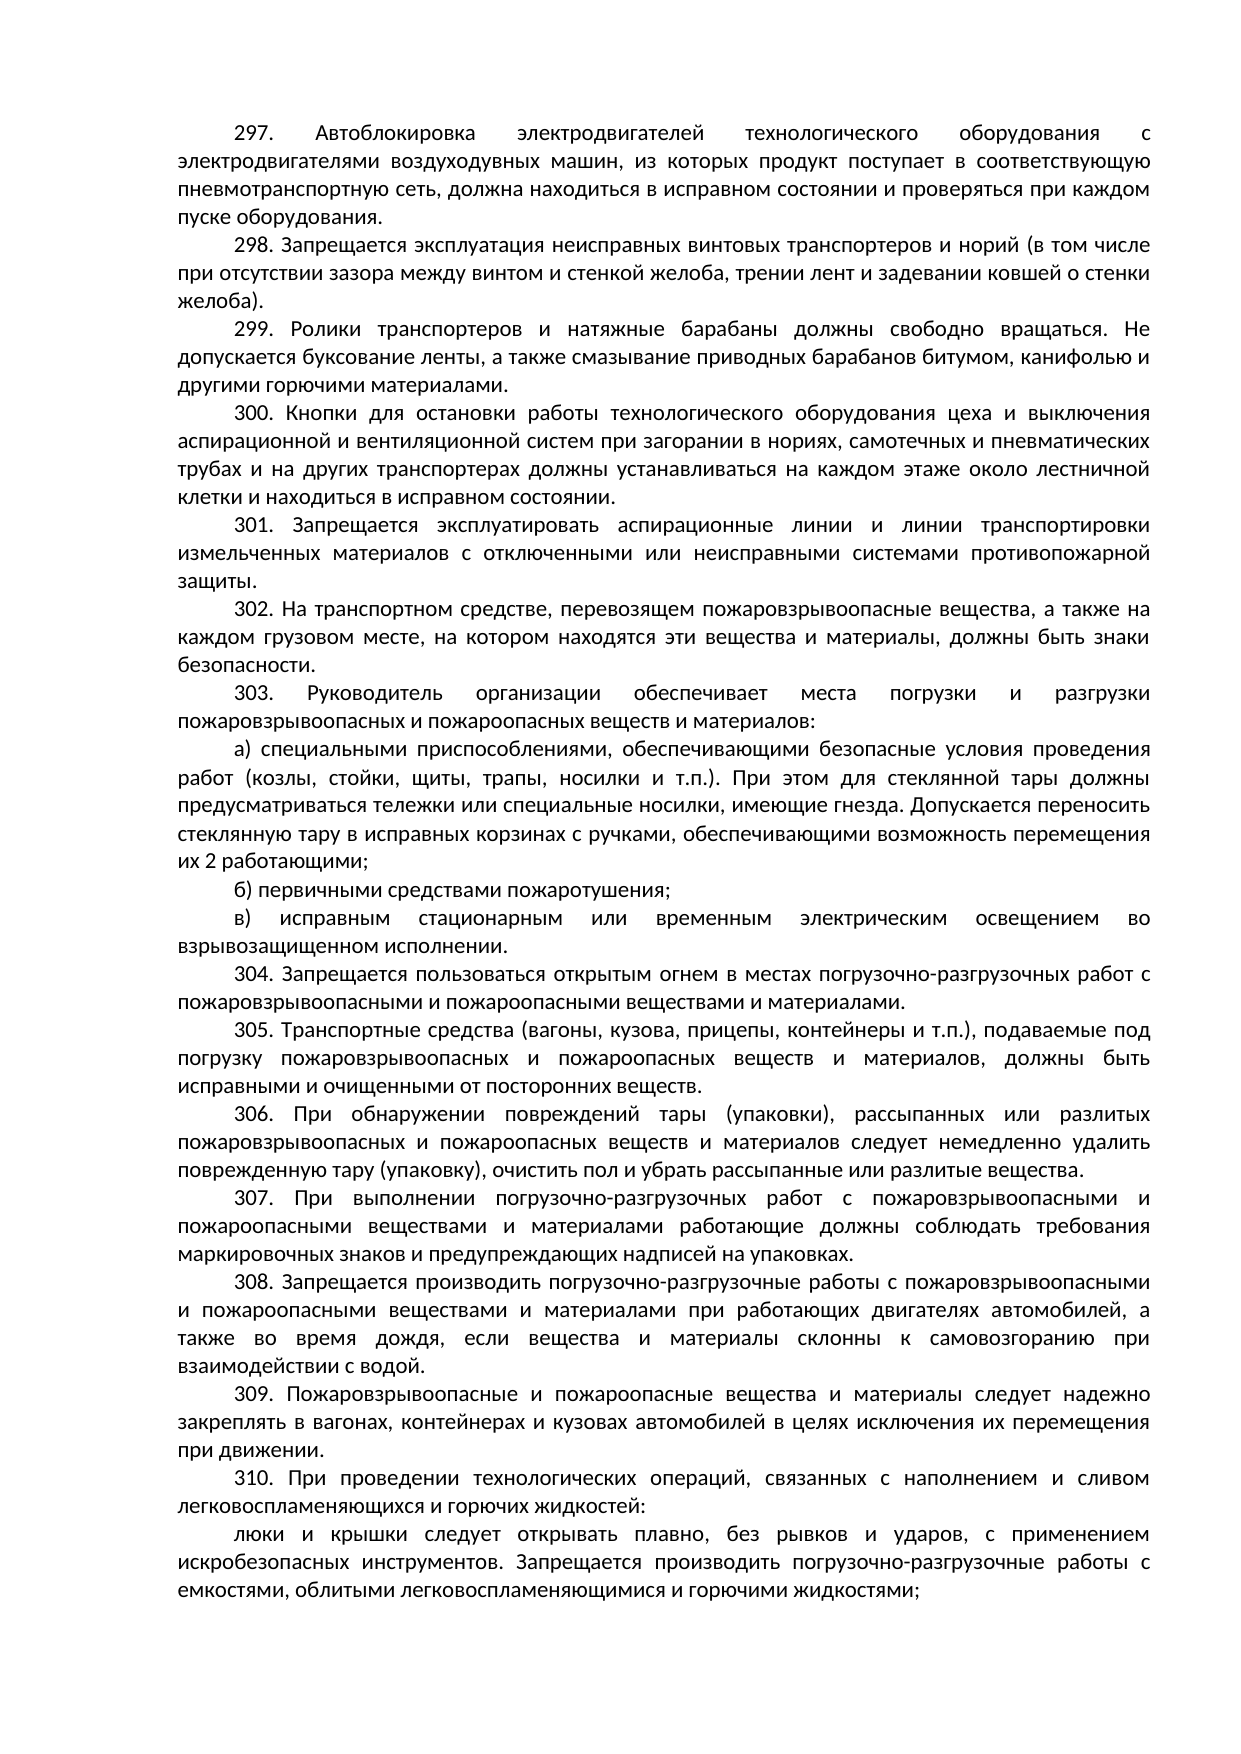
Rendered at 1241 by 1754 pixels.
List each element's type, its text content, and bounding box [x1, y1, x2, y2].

text б) первичными средствами пожаротушения; [177, 875, 1152, 903]
text 310. При проведении технологических операций, связанных с наполнением и сливом легковоспламеняющихся и горючих жидкостей: [177, 1463, 1152, 1519]
text 306. При обнаружении повреждений тары (упаковки), рассыпанных или разлитых пожаровзрывоопасных и пожароопасных веществ и материалов следует немедленно удалить поврежденную тару (упаковку), очистить пол и убрать рассыпанные или разлитые вещества. [177, 1099, 1152, 1183]
text 299. Ролики транспортеров и натяжные барабаны должны свободно вращаться. Не допускается буксование ленты, а также смазывание приводных барабанов битумом, канифолью и другими горючими материалами. [177, 314, 1152, 398]
text 307. При выполнении погрузочно-разгрузочных работ с пожаровзрывоопасными и пожароопасными веществами и материалами работающие должны соблюдать требования маркировочных знаков и предупреждающих надписей на упаковках. [177, 1183, 1152, 1267]
text 300. Кнопки для остановки работы технологического оборудования цеха и выключения аспирационной и вентиляционной систем при загорании в нориях, самотечных и пневматических трубах и на других транспортерах должны устанавливаться на каждом этаже около лестничной клетки и находиться в исправном состоянии. [177, 398, 1152, 510]
text а) специальными приспособлениями, обеспечивающими безопасные условия проведения работ (козлы, стойки, щиты, трапы, носилки и т.п.). При этом для стеклянной тары должны предусматриваться тележки или специальные носилки, имеющие гнезда. Допускается переносить стеклянную тару в исправных корзинах с ручками, обеспечивающими возможность перемещения их 2 работающими; [177, 734, 1152, 875]
text 297. Автоблокировка электродвигателей технологического оборудования с электродвигателями воздуходувных машин, из которых продукт поступает в соответствующую пневмотранспортную сеть, должна находиться в исправном состоянии и проверяться при каждом пуске оборудования. [177, 118, 1152, 230]
text 303. Руководитель организации обеспечивает места погрузки и разгрузки пожаровзрывоопасных и пожароопасных веществ и материалов: [177, 678, 1152, 734]
text в) исправным стационарным или временным электрическим освещением во взрывозащищенном исполнении. [177, 903, 1152, 959]
text 308. Запрещается производить погрузочно-разгрузочные работы с пожаровзрывоопасными и пожароопасными веществами и материалами при работающих двигателях автомобилей, а также во время дождя, если вещества и материалы склонны к самовозгоранию при взаимодействии с водой. [177, 1267, 1152, 1379]
text люки и крышки следует открывать плавно, без рывков и ударов, с применением искробезопасных инструментов. Запрещается производить погрузочно-разгрузочные работы с емкостями, облитыми легковоспламеняющимися и горючими жидкостями; [177, 1519, 1152, 1603]
text 309. Пожаровзрывоопасные и пожароопасные вещества и материалы следует надежно закреплять в вагонах, контейнерах и кузовах автомобилей в целях исключения их перемещения при движении. [177, 1379, 1152, 1463]
text 302. На транспортном средстве, перевозящем пожаровзрывоопасные вещества, а также на каждом грузовом месте, на котором находятся эти вещества и материалы, должны быть знаки безопасности. [177, 594, 1152, 678]
text 305. Транспортные средства (вагоны, кузова, прицепы, контейнеры и т.п.), подаваемые под погрузку пожаровзрывоопасных и пожароопасных веществ и материалов, должны быть исправными и очищенными от посторонних веществ. [177, 1015, 1152, 1099]
text 304. Запрещается пользоваться открытым огнем в местах погрузочно-разгрузочных работ с пожаровзрывоопасными и пожароопасными веществами и материалами. [177, 959, 1152, 1015]
text 298. Запрещается эксплуатация неисправных винтовых транспортеров и норий (в том числе при отсутствии зазора между винтом и стенкой желоба, трении лент и задевании ковшей о стенки желоба). [177, 230, 1152, 314]
text 301. Запрещается эксплуатировать аспирационные линии и линии транспортировки измельченных материалов с отключенными или неисправными системами противопожарной защиты. [177, 510, 1152, 594]
